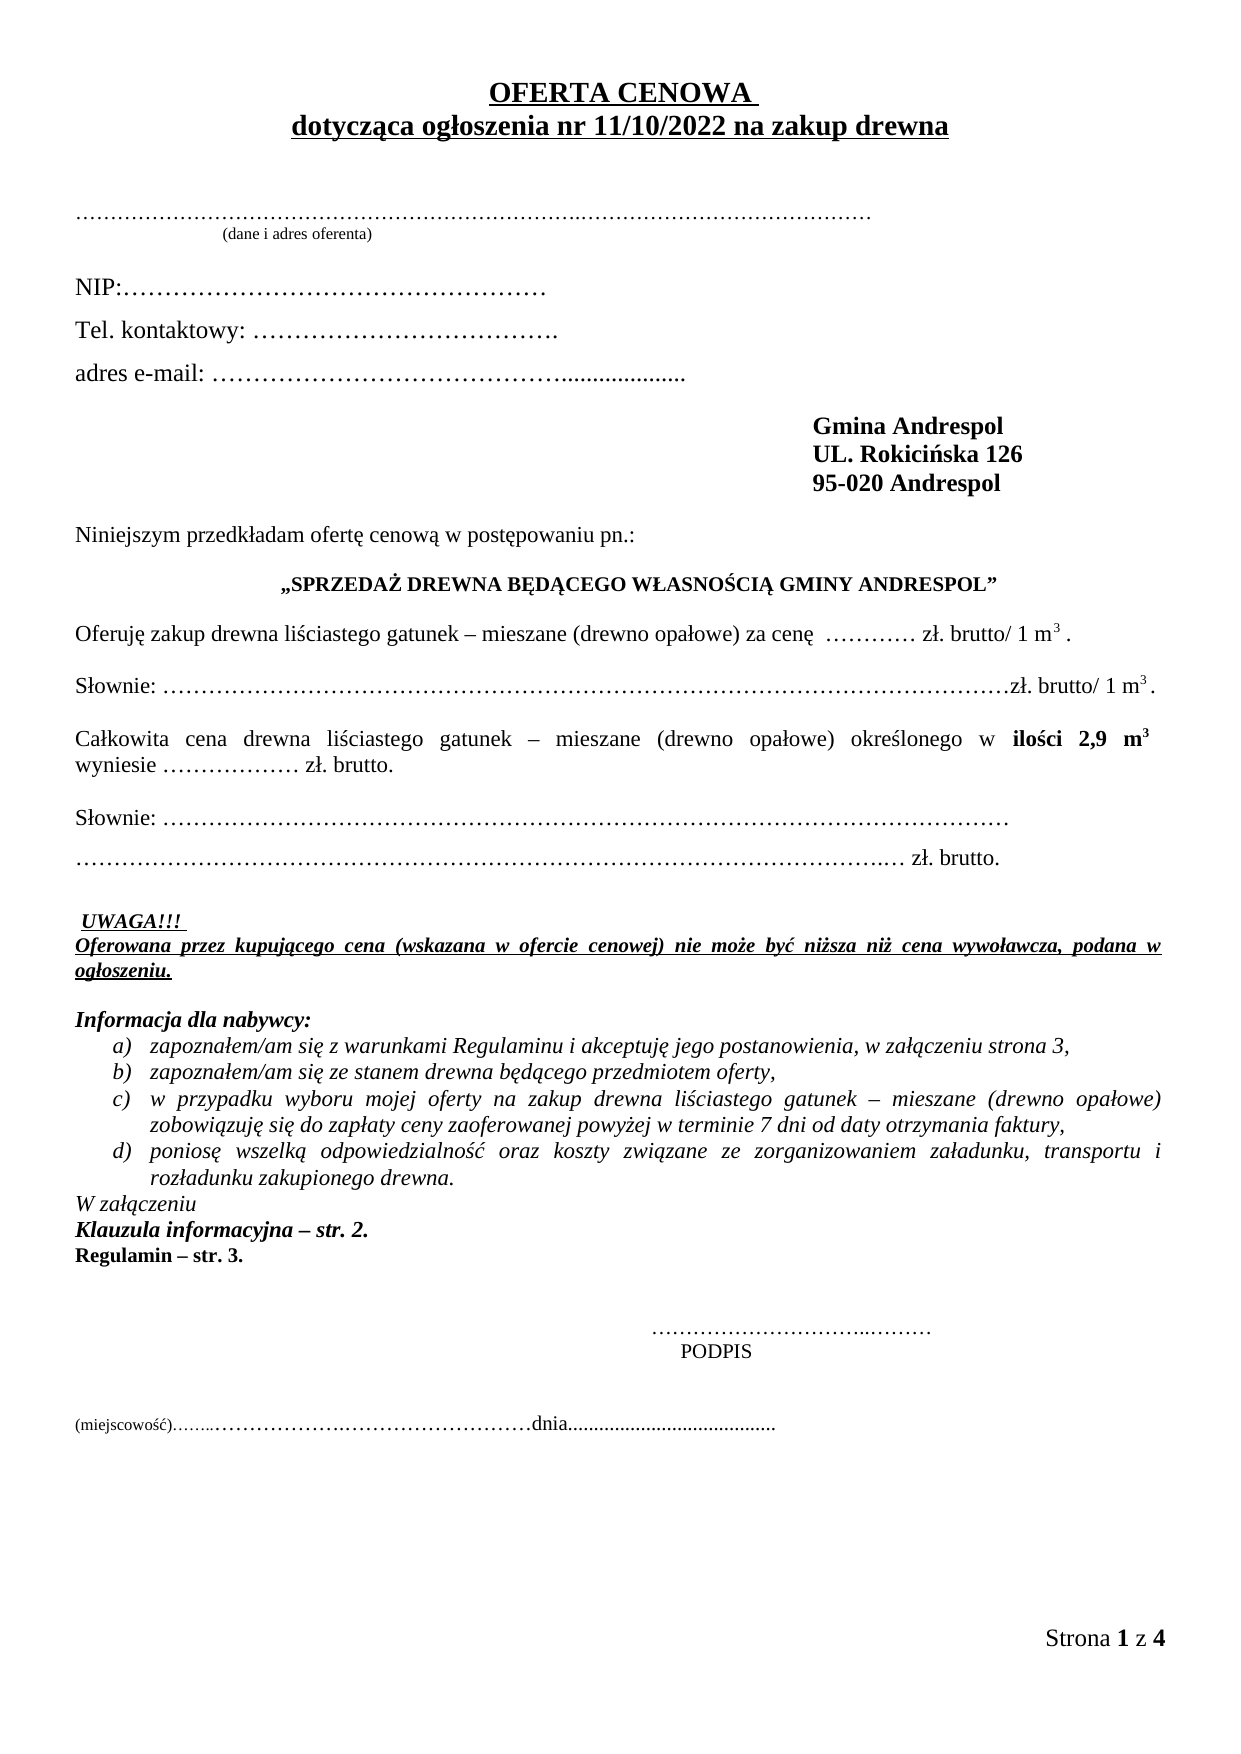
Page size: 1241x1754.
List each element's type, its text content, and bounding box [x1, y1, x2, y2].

text Całkowita cena drewna liściastego gatunek – mieszane (drewno opałowe) określonego w ilości 2,9 m3 wyniesie ……………… zł. brutto. [75, 725, 1165, 778]
text …………………………..……… [577, 1315, 1165, 1339]
text Słownie: ………………………………………………………………………………………………… [75, 804, 1165, 830]
text UL. Rokicińska 126 [812, 439, 1165, 468]
text Oferuję zakup drewna liściastego gatunek – mieszane (drewno opałowe) za cenę ………… zł. brutto/ 1 m3 . [75, 619, 1165, 646]
text Oferowana przez kupującego cena (wskazana w ofercie cenowej) nie może być niższa niż cena wywoławcza, podana w ogłoszeniu. [75, 933, 1165, 982]
text „SPRZEDAŻ DREWNA BĘDĄCEGO WŁASNOŚCIĄ GMINY ANDRESPOL” [112, 571, 1165, 596]
text Regulamin – str. 3. [75, 1243, 1165, 1267]
text W załączeniu [75, 1190, 1165, 1216]
list w przypadku wyboru mojej oferty na zakup drewna liściastego gatunek – mieszane (drewno opałowe) zobowiązuję się do zapłaty ceny zaoferowanej powyżej w terminie 7 dni od daty otrzymania faktury, [112, 1085, 1165, 1137]
text …………………………………………………………………………………………….… zł. brutto. [75, 843, 1165, 870]
text UWAGA!!! [75, 909, 1165, 933]
text PODPIS [591, 1339, 1165, 1363]
text Klauzula informacyjna – str. 2. [75, 1216, 1165, 1243]
list zapoznałem/am się ze stanem drewna będącego przedmiotem oferty, [112, 1058, 1165, 1085]
list poniosę wszelką odpowiedzialność oraz koszty związane ze zorganizowaniem załadunku, transportu i rozładunku zakupionego drewna. [112, 1137, 1165, 1190]
text ……………………………………………………………….…………………………………… [75, 200, 1165, 224]
text 95-020 Andrespol [812, 468, 1165, 497]
text Tel. kontaktowy: ………………………………. [75, 315, 1165, 343]
text OFERTA CENOWA [75, 75, 1165, 108]
text (dane i adres oferenta) [149, 224, 1165, 243]
list zapoznałem/am się z warunkami Regulaminu i akceptuję jego postanowienia, w załączeniu strona 3, [112, 1032, 1165, 1058]
text (miejscowość)……..……………….………………………dnia........................................ [75, 1411, 1165, 1435]
text Informacja dla nabywcy: [75, 1006, 1165, 1032]
text NIP:…………………………………………… [75, 272, 1165, 300]
text Niniejszym przedkładam ofertę cenową w postępowaniu pn.: [75, 521, 1165, 547]
text dotycząca ogłoszenia nr 11/10/2022 na zakup drewna [75, 108, 1165, 142]
text Słownie: …………………………………………………………………………………………………zł. brutto/ 1 m3 . [75, 672, 1165, 699]
text Gmina Andrespol [812, 411, 1165, 439]
text adres e-mail: …………………………………….................... [75, 358, 1165, 387]
